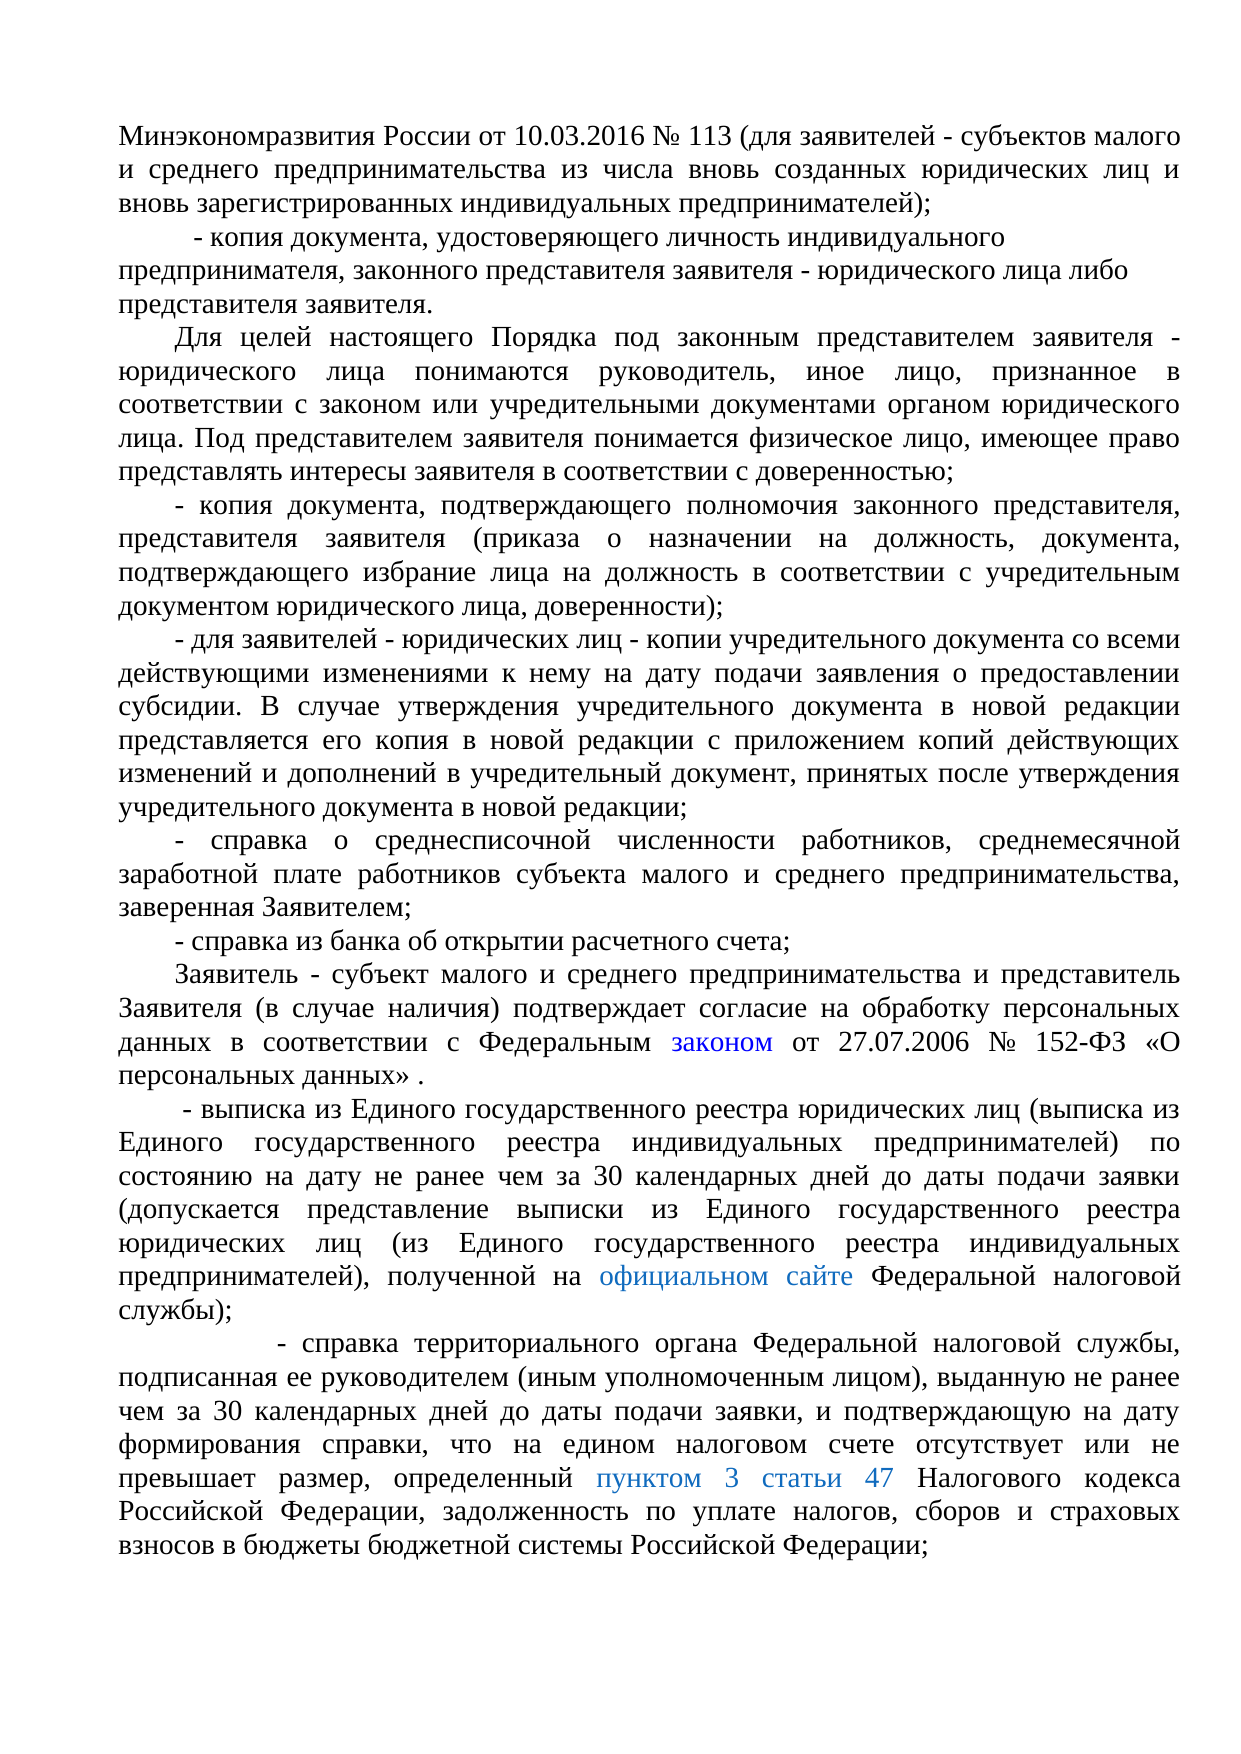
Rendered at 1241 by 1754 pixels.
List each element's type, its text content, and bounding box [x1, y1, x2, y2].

text Заявитель - субъект малого и среднего предпринимательства и представитель Заявителя (в случае наличия) подтверждает согласие на обработку персональных данных в соответствии с Федеральным законом от 27.07.2006 № 152-ФЗ «О персональных данных» . [118, 957, 1181, 1091]
text - справка из банка об открытии расчетного счета; [118, 923, 1181, 957]
text - выписка из Единого государственного реестра юридических лиц (выписка из Единого государственного реестра индивидуальных предпринимателей) по состоянию на дату не ранее чем за 30 календарных дней до даты подачи заявки (допускается представление выписки из Единого государственного реестра юридических лиц (из Единого государственного реестра индивидуальных предпринимателей), полученной на официальном сайте Федеральной налоговой службы); [118, 1091, 1181, 1326]
text Для целей настоящего Порядка под законным представителем заявителя - юридического лица понимаются руководитель, иное лицо, признанное в соответствии с законом или учредительными документами органом юридического лица. Под представителем заявителя понимается физическое лицо, имеющее право представлять интересы заявителя в соответствии с доверенностью; [118, 319, 1181, 487]
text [118, 118, 1181, 219]
text - справка территориального органа Федеральной налоговой службы, подписанная ее руководителем (иным уполномоченным лицом), выданную не ранее чем за 30 календарных дней до даты подачи заявки, и подтверждающую на дату формирования справки, что на едином налоговом счете отсутствует или не превышает размер, определенный пунктом 3 статьи 47 Налогового кодекса Российской Федерации, задолженность по уплате налогов, сборов и страховых взносов в бюджеты бюджетной системы Российской Федерации; [118, 1326, 1181, 1560]
text - копия документа, удостоверяющего личность индивидуального предпринимателя, законного представителя заявителя - юридического лица либо представителя заявителя. [118, 219, 1181, 319]
text - для заявителей - юридических лиц - копии учредительного документа со всеми действующими изменениями к нему на дату подачи заявления о предоставлении субсидии. В случае утверждения учредительного документа в новой редакции представляется его копия в новой редакции с приложением копий действующих изменений и дополнений в учредительный документ, принятых после утверждения учредительного документа в новой редакции; [118, 621, 1181, 822]
text - копия документа, подтверждающего полномочия законного представителя, представителя заявителя (приказа о назначении на должность, документа, подтверждающего избрание лица на должность в соответствии с учредительным документом юридического лица, доверенности); [118, 487, 1181, 621]
text - справка о среднесписочной численности работников, среднемесячной заработной плате работников субъекта малого и среднего предпринимательства, заверенная Заявителем; [118, 822, 1181, 923]
